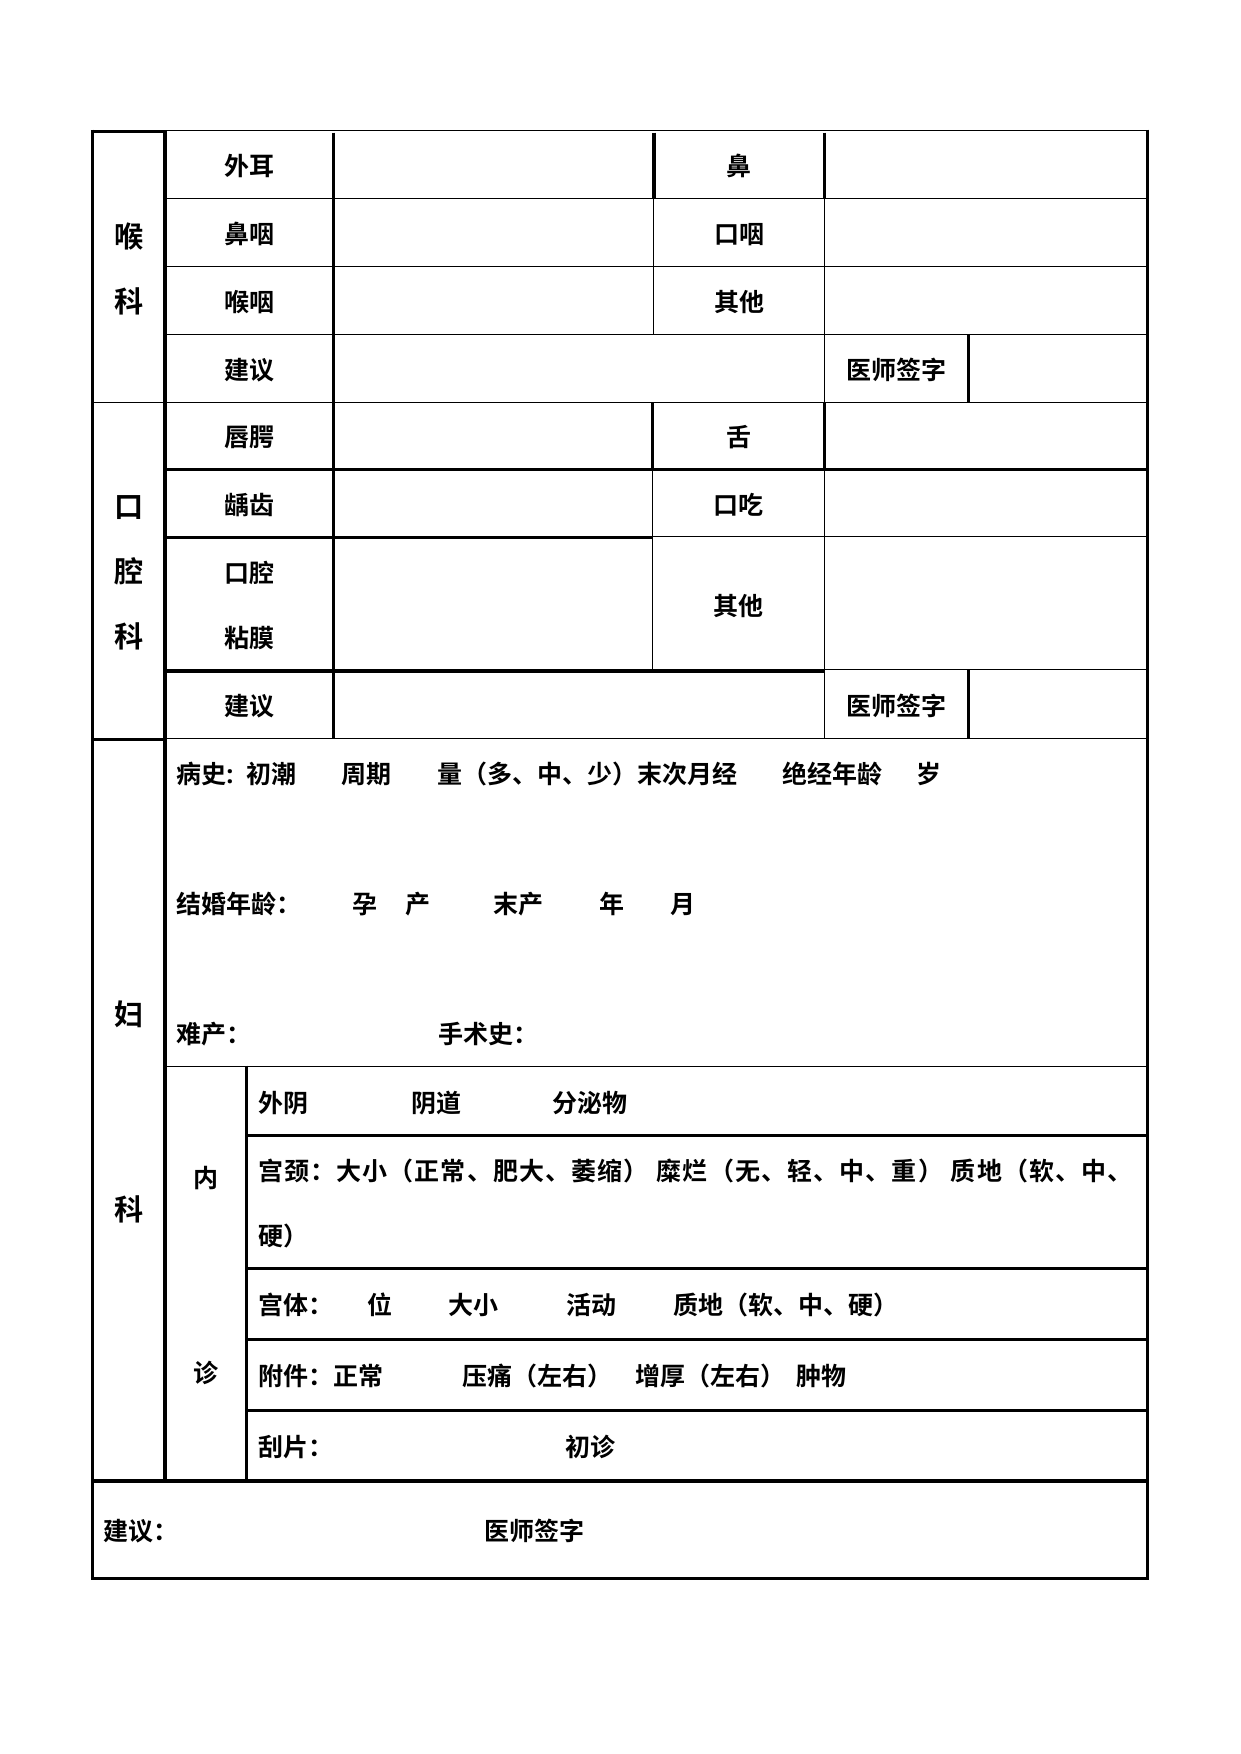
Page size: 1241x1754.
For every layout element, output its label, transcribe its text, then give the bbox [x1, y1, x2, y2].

table_cell [333, 131, 654, 198]
table_cell [826, 403, 1146, 468]
table_cell 建议 [167, 335, 332, 402]
table_cell 刮片： 初诊 [248, 1412, 1146, 1479]
table_cell 口腔科 [94, 403, 163, 737]
table_cell [825, 537, 1146, 669]
table_cell 喉咽 [167, 267, 332, 334]
table_cell 阴道 分泌物 [355, 1067, 1146, 1134]
table_cell 唇腭 [167, 403, 332, 468]
table_cell 口咽 [654, 199, 824, 266]
table_cell [335, 403, 651, 468]
table_cell [970, 670, 1146, 737]
table_cell [335, 267, 653, 334]
table_cell 耳鼻喉科 [94, 133, 163, 402]
table_cell 附件：正常 压痛（左右） 增厚（左右） 肿物 [248, 1341, 1146, 1408]
table_cell 外阴 [248, 1067, 354, 1134]
table_cell [970, 335, 1146, 402]
table_cell 舌 [654, 403, 823, 468]
table_cell 其他 [654, 267, 824, 334]
table_cell 病史: 初潮 周期 量（多、中、少）末次月经 绝经年龄 岁 结婚年龄： 孕 产 末产 年 月 难产： 手术史： [167, 739, 1146, 1066]
table_cell 鼻咽 [167, 199, 332, 266]
table_cell [335, 335, 824, 402]
table_cell 鼻 [654, 131, 824, 198]
table_cell 医师签字 [825, 670, 967, 737]
table_cell 外耳 [167, 131, 333, 198]
table_cell 口吃 [653, 471, 824, 536]
table_cell [335, 471, 652, 536]
table_cell [335, 539, 652, 669]
table_cell 口腔 粘膜 [167, 539, 332, 669]
table_cell 宫体： 位 大小 活动 质地（软、中、硬） [248, 1270, 1146, 1338]
table_cell 建议 [167, 673, 332, 737]
table_cell [335, 199, 653, 266]
table_cell [825, 471, 1146, 536]
table_cell 其他 [653, 537, 824, 669]
table_cell 宫颈：大小（正常、肥大、萎缩） 糜烂（无、轻、中、重） 质地（软、中、硬） [248, 1137, 1146, 1267]
table_cell [825, 199, 1146, 266]
table_cell 龋齿 [167, 471, 332, 536]
table_cell 建议： 医师签字 [94, 1483, 1146, 1577]
table_cell 妇 科 [94, 741, 163, 1479]
table_cell [824, 131, 1146, 198]
table_cell 内 诊 [167, 1067, 245, 1479]
table_cell 医师签字 [825, 335, 967, 402]
table_cell [335, 673, 824, 737]
table_cell [825, 267, 1146, 334]
